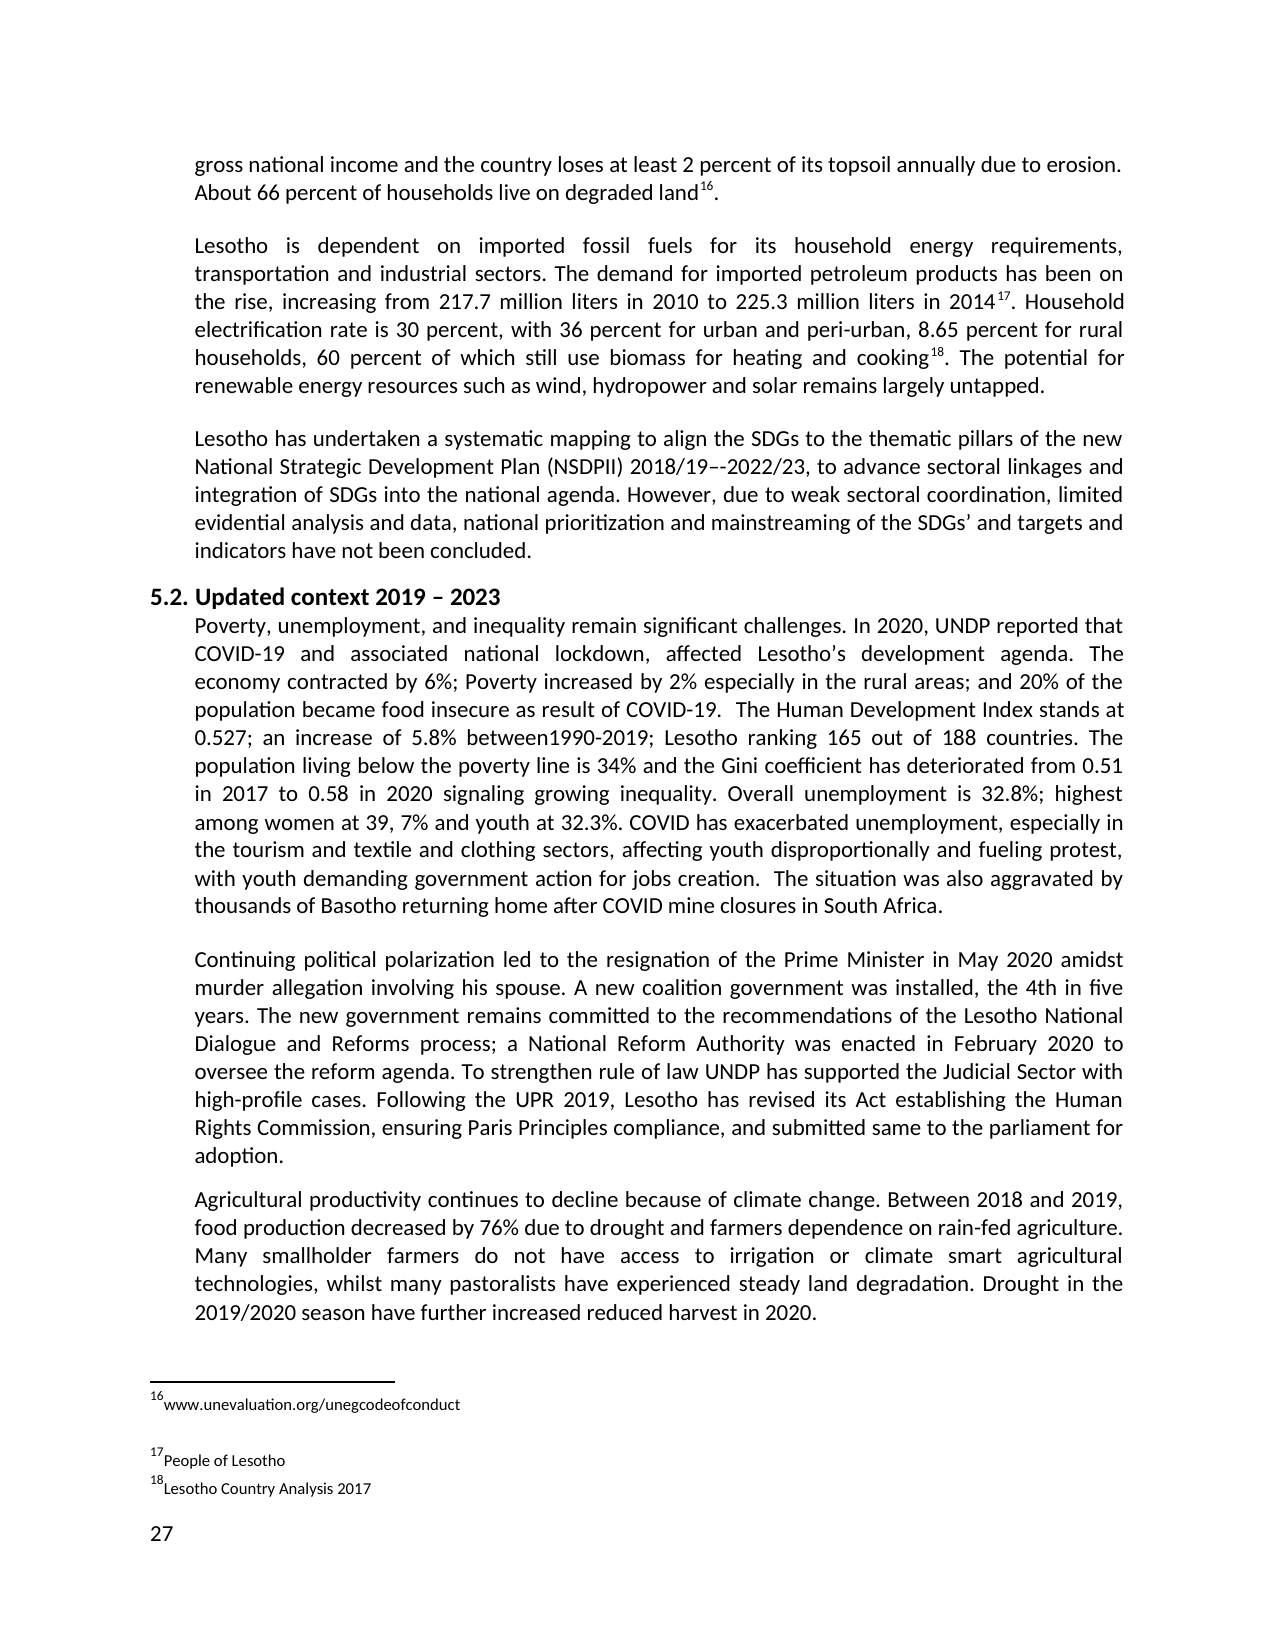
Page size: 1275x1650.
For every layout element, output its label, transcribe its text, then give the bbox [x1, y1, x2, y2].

text Continuing political polarization led to the resignation of the Prime Minister in May 2020 amidst murder allegation involving his spouse. A new coalition government was installed, the 4th in five years. The new government remains committed to the recommendations of the Lesotho National Dialogue and Reforms process; a National Reform Authority was enacted in February 2020 to oversee the reform agenda. To strengthen rule of law UNDP has supported the Judicial Sector with high-profile cases. Following the UPR 2019, Lesotho has revised its Act establishing the Human Rights Commission, ensuring Paris Principles compliance, and submitted same to the parliament for adoption. [194, 945, 1125, 1169]
text Lesotho is dependent on imported fossil fuels for its household energy requirements, transportation and industrial sectors. The demand for imported petroleum products has been on the rise, increasing from 217.7 million liters in 2010 to 225.3 million liters in 2014. Household electrification rate is 30 percent, with 36 percent for urban and peri-urban, 8.65 percent for rural households, 60 percent of which still use biomass for heating and cooking. The potential for renewable energy resources such as wind, hydropower and solar remains largely untapped. [194, 231, 1125, 399]
subtitle Updated context 2019 – 2023 [150, 581, 1125, 611]
text Poverty, unemployment, and inequality remain significant challenges. In 2020, UNDP reported that COVID-19 and associated national lockdown, affected Lesotho’s development agenda. The economy contracted by 6%; Poverty increased by 2% especially in the rural areas; and 20% of the population became food insecure as result of COVID-19. The Human Development Index stands at 0.527; an increase of 5.8% between1990-2019; Lesotho ranking 165 out of 188 countries. The population living below the poverty line is 34% and the Gini coefficient has deteriorated from 0.51 in 2017 to 0.58 in 2020 signaling growing inequality. Overall unemployment is 32.8%; highest among women at 39, 7% and youth at 32.3%. COVID has exacerbated unemployment, especially in the tourism and textile and clothing sectors, affecting youth disproportionally and fueling protest, with youth demanding government action for jobs creation. The situation was also aggravated by thousands of Basotho returning home after COVID mine closures in South Africa. [194, 611, 1125, 920]
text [194, 150, 1125, 206]
text Lesotho has undertaken a systematic mapping to align the SDGs to the thematic pillars of the new National Strategic Development Plan (NSDPII) 2018/19–-2022/23, to advance sectoral linkages and integration of SDGs into the national agenda. However, due to weak sectoral coordination, limited evidential analysis and data, national prioritization and mainstreaming of the SDGs’ and targets and indicators have not been concluded. [194, 424, 1125, 564]
text Agricultural productivity continues to decline because of climate change. Between 2018 and 2019, food production decreased by 76% due to drought and farmers dependence on rain-fed agriculture. Many smallholder farmers do not have access to irrigation or climate smart agricultural technologies, whilst many pastoralists have experienced steady land degradation. Drought in the 2019/2020 season have further increased reduced harvest in 2020. [194, 1186, 1125, 1326]
